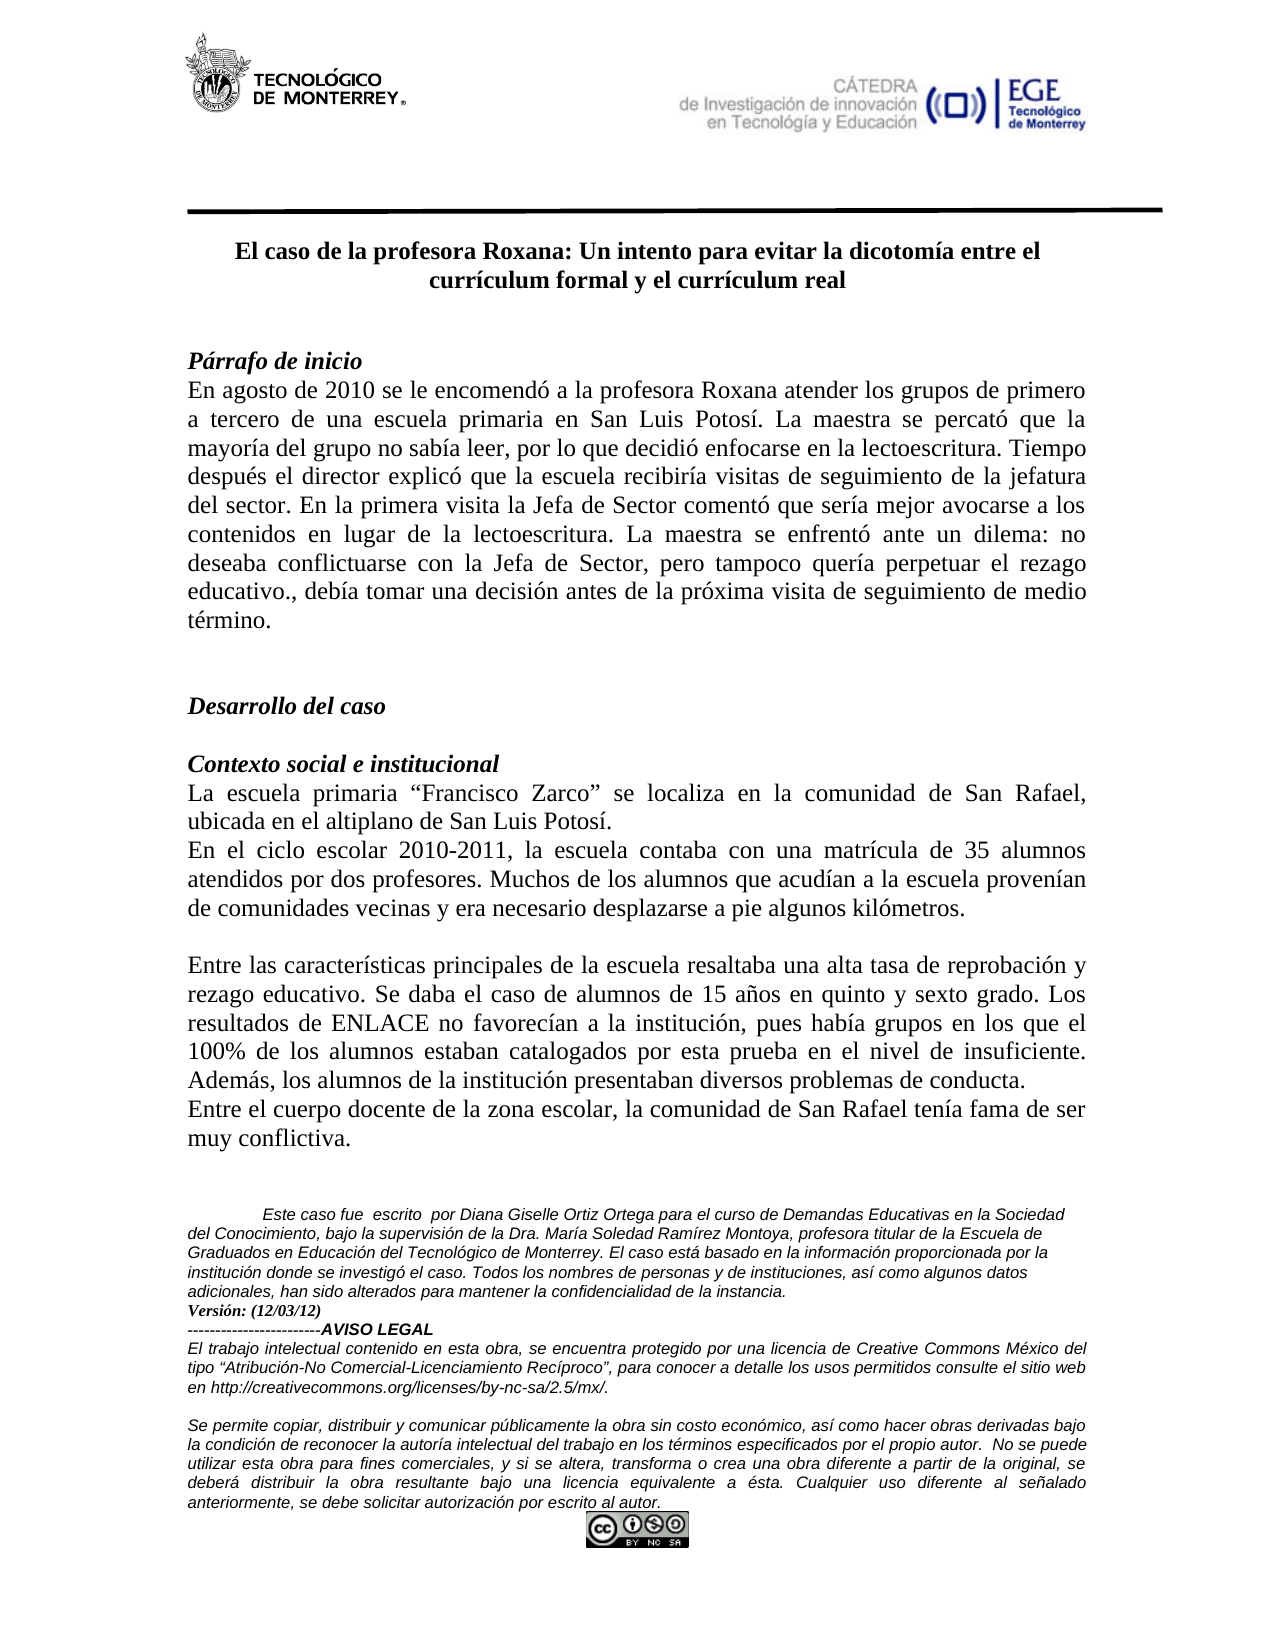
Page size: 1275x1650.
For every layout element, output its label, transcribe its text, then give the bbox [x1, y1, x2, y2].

text En el ciclo escolar 2010-2011, la escuela contaba con una matrícula de 35 alumnos atendidos por dos profesores. Muchos de los alumnos que acudían a la escuela provenían de comunidades vecinas y era necesario desplazarse a pie algunos kilómetros. [187, 835, 1087, 921]
picture [162, 19, 429, 142]
picture [678, 73, 1088, 134]
text Párrafo de inicio [187, 346, 1087, 375]
text Entre las características principales de la escuela resaltaba una alta tasa de reprobación y rezago educativo. Se daba el caso de alumnos de 15 años en quinto y sexto grado. Los resultados de ENLACE no favorecían a la institución, pues había grupos en los que el 100% de los alumnos estaban catalogados por esta prueba en el nivel de insuficiente. Además, los alumnos de la institución presentaban diversos problemas de conducta. [187, 950, 1087, 1094]
text El caso de la profesora Roxana: Un intento para evitar la dicotomía entre el currículum formal y el currículum real [187, 236, 1087, 294]
text En agosto de 2010 se le encomendó a la profesora Roxana atender los grupos de primero a tercero de una escuela primaria en San Luis Potosí. La maestra se percató que la mayoría del grupo no sabía leer, por lo que decidió enfocarse en la lectoescritura. Tiempo después el director explicó que la escuela recibiría visitas de seguimiento de la jefatura del sector. En la primera visita la Jefa de Sector comentó que sería mejor avocarse a los contenidos en lugar de la lectoescritura. La maestra se enfrentó ante un dilema: no deseaba conflictuarse con la Jefa de Sector, pero tampoco quería perpetuar el rezago educativo., debía tomar una decisión antes de la próxima visita de seguimiento de medio término. [187, 375, 1087, 634]
picture [586, 1511, 689, 1548]
text Entre el cuerpo docente de la zona escolar, la comunidad de San Rafael tenía fama de ser muy conflictiva. [187, 1094, 1087, 1151]
text Desarrollo del caso [187, 691, 1087, 720]
text La escuela primaria “Francisco Zarco” se localiza en la comunidad de San Rafael, ubicada en el altiplano de San Luis Potosí. [187, 778, 1087, 835]
text Contexto social e institucional [187, 749, 1087, 778]
